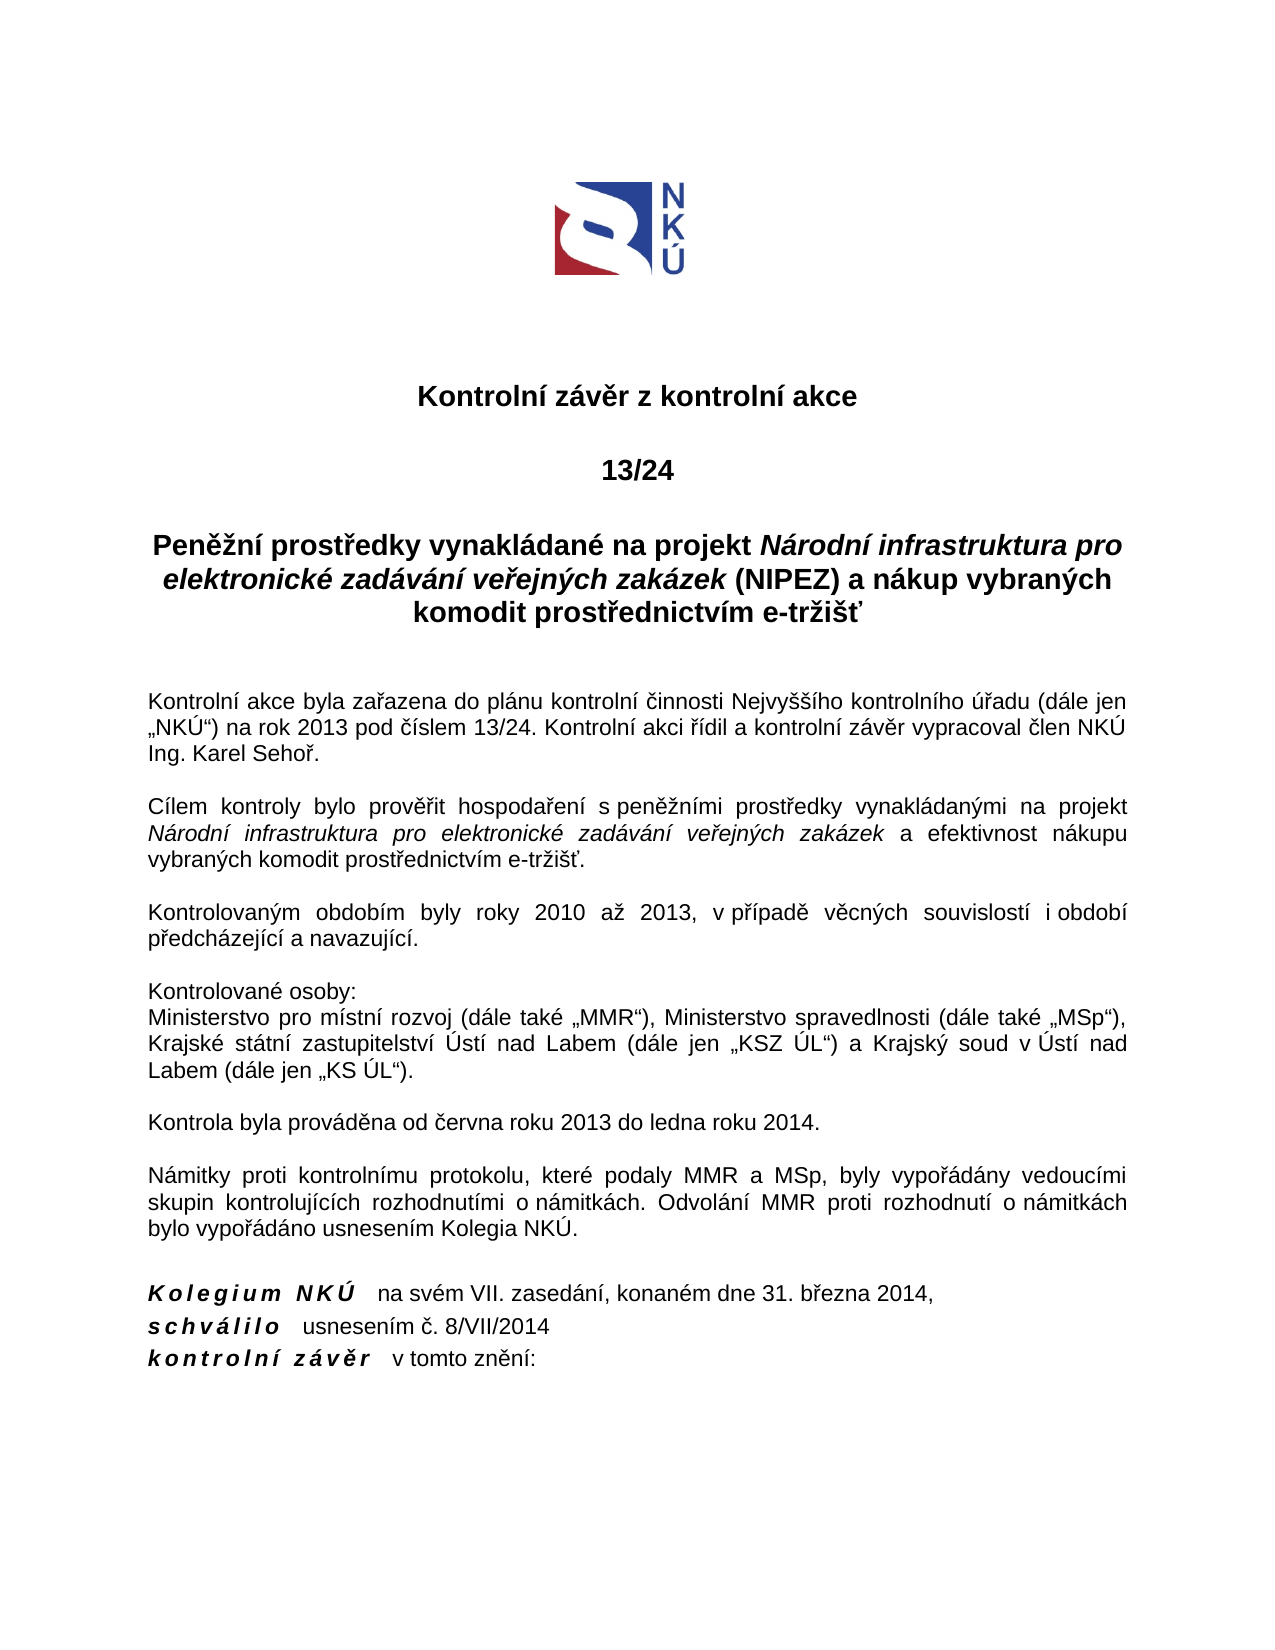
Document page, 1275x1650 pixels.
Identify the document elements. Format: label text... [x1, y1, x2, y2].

text kontrolní závěr v tomto znění: [148, 1345, 1127, 1372]
text Námitky proti kontrolnímu protokolu, které podaly MMR a MSp, byly vypořádány vedoucími skupin kontrolujících rozhodnutími o námitkách. Odvolání MMR proti rozhodnutí o námitkách bylo vypořádáno usnesením Kolegia NKÚ. [148, 1162, 1127, 1241]
text Kontrolní závěr z kontrolní akce [148, 378, 1127, 412]
text schválilo usnesením č. 8/VII/2014 [148, 1313, 1127, 1339]
picture [554, 182, 685, 275]
text Kontrolované osoby: [148, 978, 1127, 1004]
text Cílem kontroly bylo prověřit hospodaření s peněžními prostředky vynakládanými na projekt Národní infrastruktura pro elektronické zadávání veřejných zakázek a efektivnost nákupu vybraných komodit prostřednictvím e-tržišť. [148, 793, 1127, 872]
text Peněžní prostředky vynakládané na projekt Národní infrastruktura pro elektronické zadávání veřejných zakázek (NIPEZ) a nákup vybraných komodit prostřednictvím e-tržišť [148, 528, 1127, 629]
text Ministerstvo pro místní rozvoj (dále také „MMR“), Ministerstvo spravedlnosti (dále také „MSp“), Krajské státní zastupitelství Ústí nad Labem (dále jen „KSZ ÚL“) a Krajský soud v Ústí nad Labem (dále jen „KS ÚL“). [148, 1004, 1127, 1083]
text Kontrolní akce byla zařazena do plánu kontrolní činnosti Nejvyššího kontrolního úřadu (dále jen „NKÚ“) na rok 2013 pod číslem 13/24. Kontrolní akci řídil a kontrolní závěr vypracoval člen NKÚ Ing. Karel Sehoř. [148, 688, 1127, 767]
text Kolegium NKÚ na svém VII. zasedání, konaném dne 31. března 2014, [148, 1280, 1127, 1306]
text Kontrola byla prováděna od června roku 2013 do ledna roku 2014. [148, 1109, 1127, 1136]
text Kontrolovaným obdobím byly roky 2010 až 2013, v případě věcných souvislostí i období předcházející a navazující. [148, 898, 1127, 951]
text 13/24 [148, 453, 1127, 487]
